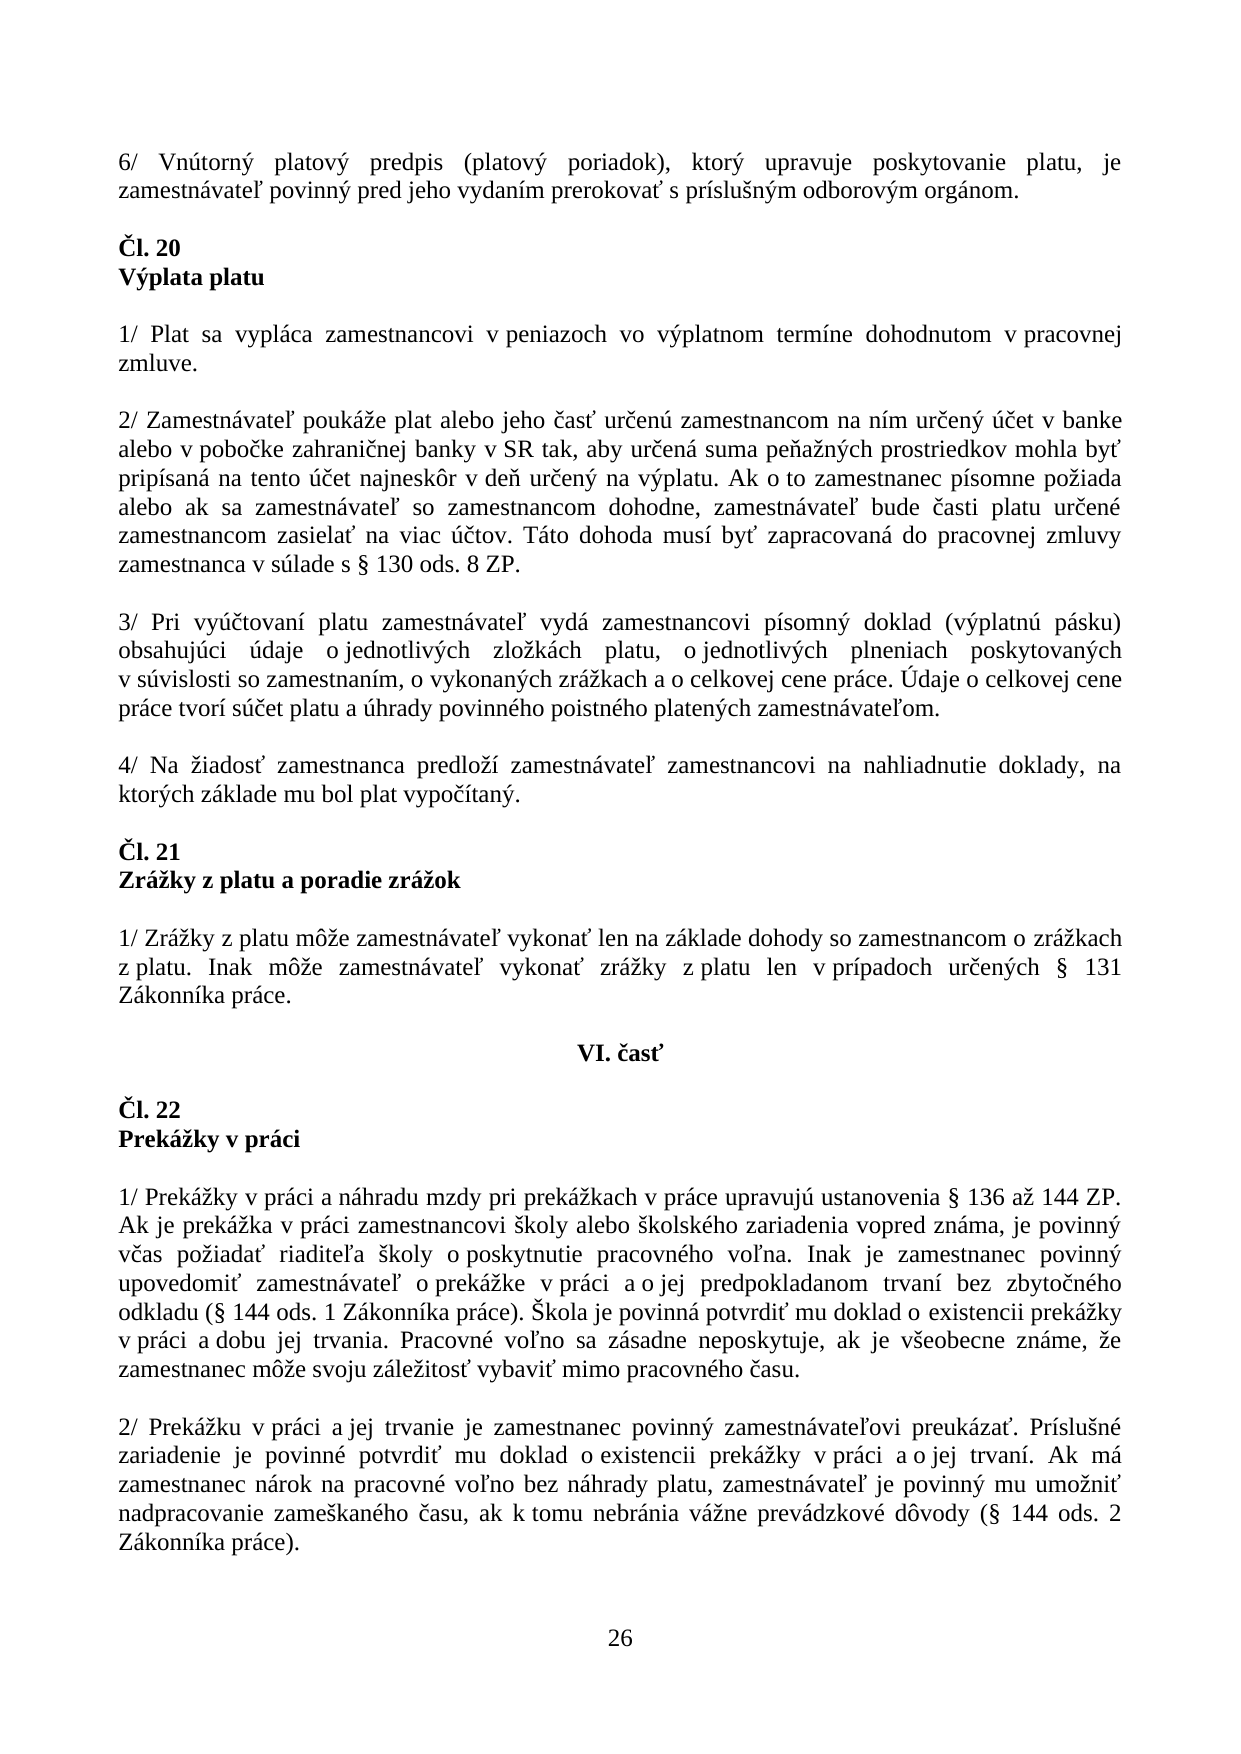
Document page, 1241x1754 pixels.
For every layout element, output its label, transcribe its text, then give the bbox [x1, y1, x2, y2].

text VI. časť [118, 1038, 1122, 1067]
text Zrážky z platu a poradie zrážok [118, 866, 1122, 894]
text Čl. 21 [118, 837, 1122, 866]
text Čl. 20 [118, 233, 1122, 262]
text 1/ Plat sa vypláca zamestnancovi v peniazoch vo výplatnom termíne dohodnutom v pracovnej zmluve. [118, 319, 1122, 377]
text 4/ Na žiadosť zamestnanca predloží zamestnávateľ zamestnancovi na nahliadnutie doklady, na ktorých základe mu bol plat vypočítaný. [118, 751, 1122, 808]
text 6/ Vnútorný platový predpis (platový poriadok), ktorý upravuje poskytovanie platu, je zamestnávateľ povinný pred jeho vydaním prerokovať s príslušným odborovým orgánom. [118, 147, 1122, 204]
text 2/ Prekážku v práci a jej trvanie je zamestnanec povinný zamestnávateľovi preukázať. Príslušné zariadenie je povinné potvrdiť mu doklad o existencii prekážky v práci a o jej trvaní. Ak má zamestnanec nárok na pracovné voľno bez náhrady platu, zamestnávateľ je povinný mu umožniť nadpracovanie zameškaného času, ak k tomu nebránia vážne prevádzkové dôvody (§ 144 ods. 2 Zákonníka práce). [118, 1412, 1122, 1556]
text Výplata platu [118, 262, 1122, 291]
text 3/ Pri vyúčtovaní platu zamestnávateľ vydá zamestnancovi písomný doklad (výplatnú pásku) obsahujúci údaje o jednotlivých zložkách platu, o jednotlivých plneniach poskytovaných v súvislosti so zamestnaním, o vykonaných zrážkach a o celkovej cene práce. Údaje o celkovej cene práce tvorí súčet platu a úhrady povinného poistného platených zamestnávateľom. [118, 607, 1122, 722]
text Prekážky v práci [118, 1124, 1122, 1153]
text 2/ Zamestnávateľ poukáže plat alebo jeho časť určenú zamestnancom na ním určený účet v banke alebo v pobočke zahraničnej banky v SR tak, aby určená suma peňažných prostriedkov mohla byť pripísaná na tento účet najneskôr v deň určený na výplatu. Ak o to zamestnanec písomne požiada alebo ak sa zamestnávateľ so zamestnancom dohodne, zamestnávateľ bude časti platu určené zamestnancom zasielať na viac účtov. Táto dohoda musí byť zapracovaná do pracovnej zmluvy zamestnanca v súlade s § 130 ods. 8 ZP. [118, 406, 1122, 578]
text 1/ Zrážky z platu môže zamestnávateľ vykonať len na základe dohody so zamestnancom o zrážkach z platu. Inak môže zamestnávateľ vykonať zrážky z platu len v prípadoch určených § 131 Zákonníka práce. [118, 923, 1122, 1009]
text 1/ Prekážky v práci a náhradu mzdy pri prekážkach v práce upravujú ustanovenia § 136 až 144 ZP. Ak je prekážka v práci zamestnancovi školy alebo školského zariadenia vopred známa, je povinný včas požiadať riaditeľa školy o poskytnutie pracovného voľna. Inak je zamestnanec povinný upovedomiť zamestnávateľ o prekážke v práci a o jej predpokladanom trvaní bez zbytočného odkladu (§ 144 ods. 1 Zákonníka práce). Škola je povinná potvrdiť mu doklad o existencii prekážky v práci a dobu jej trvania. Pracovné voľno sa zásadne neposkytuje, ak je všeobecne známe, že zamestnanec môže svoju záležitosť vybaviť mimo pracovného času. [118, 1182, 1122, 1383]
text Čl. 22 [118, 1096, 1122, 1124]
